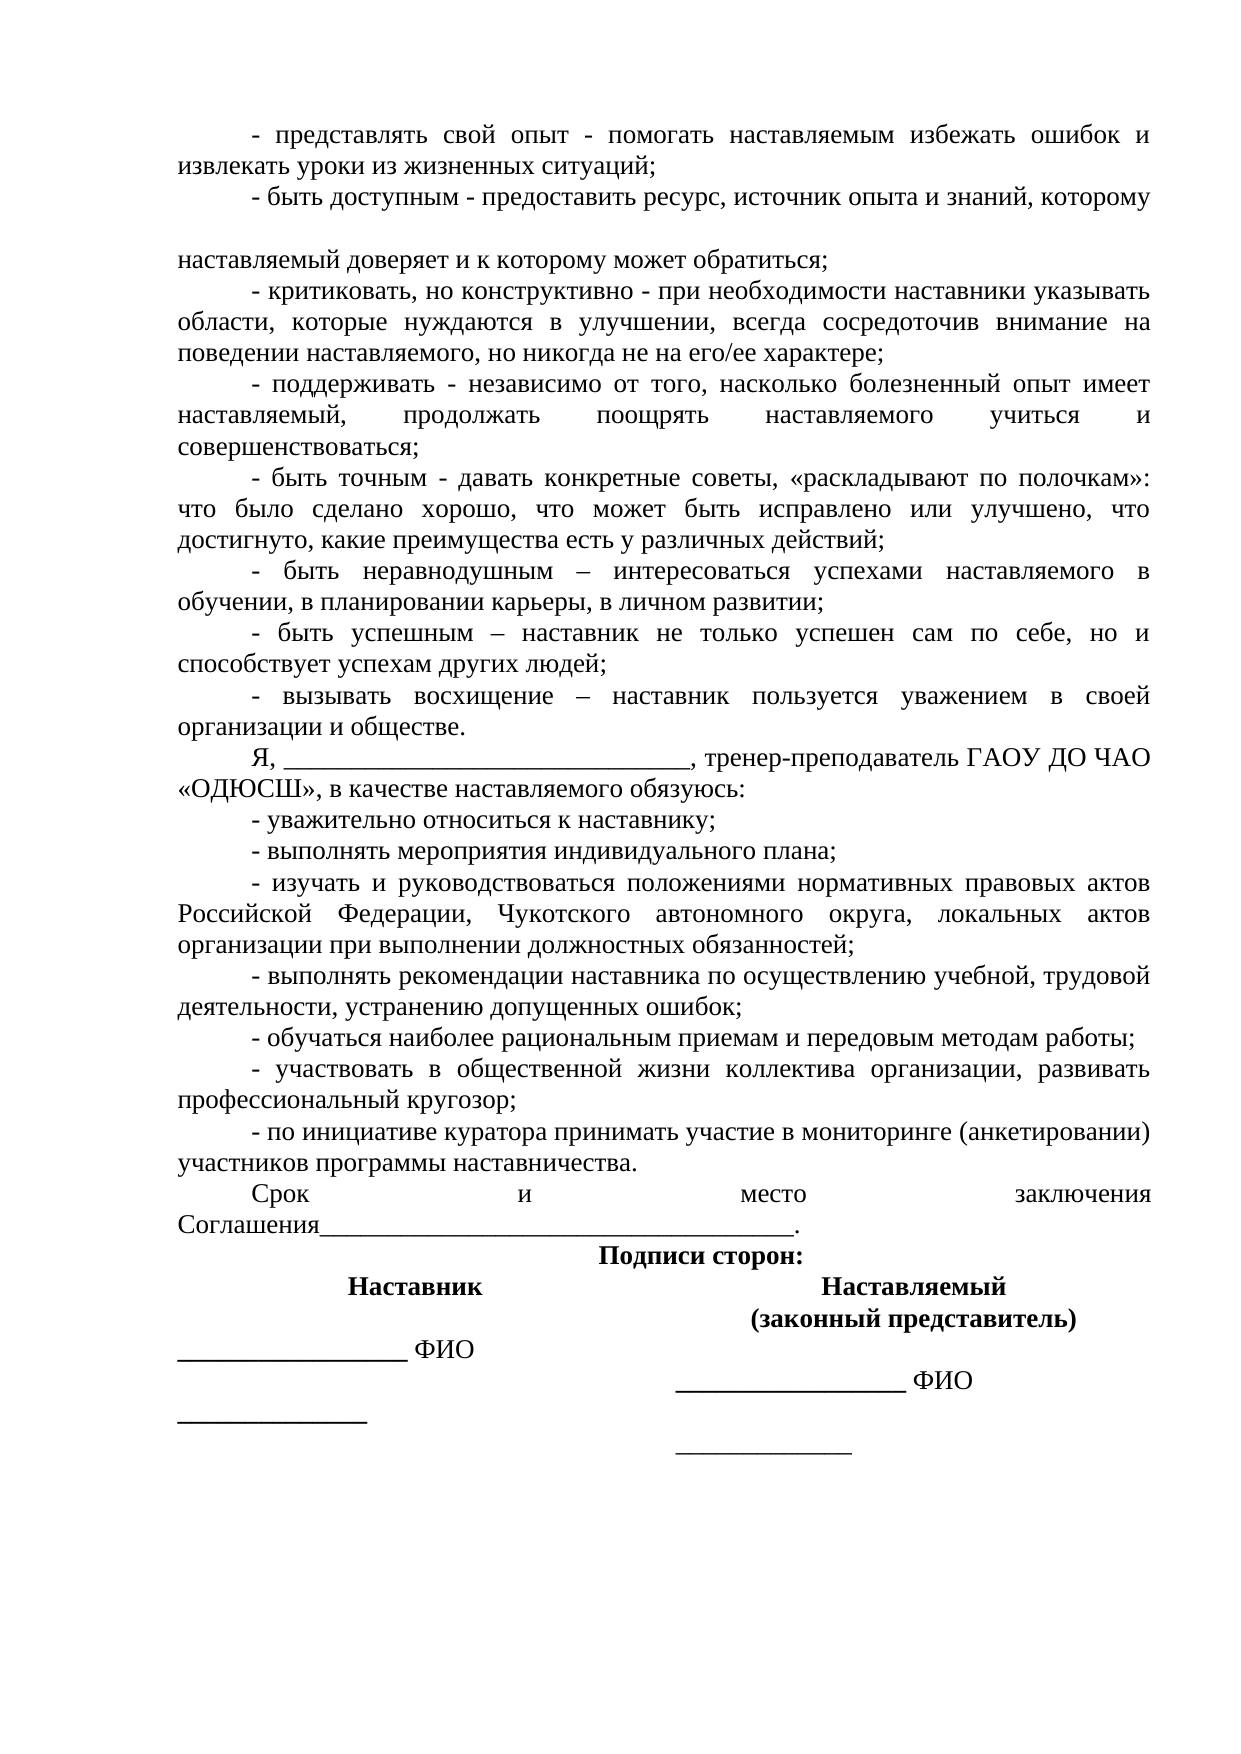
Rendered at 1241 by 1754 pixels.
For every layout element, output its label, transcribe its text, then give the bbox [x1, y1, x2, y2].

table_header Наставник _________________ ФИО ______________ [166, 1271, 664, 1520]
text Я, ______________________________, тренер-преподаватель ГАОУ ДО ЧАО «ОДЮСШ», в качестве наставляемого обязуюсь: [177, 741, 1152, 803]
text - участвовать в общественной жизни коллектива организации, развивать профессиональный кругозор; [177, 1052, 1152, 1115]
text - вызывать восхищение – наставник пользуется уважением в своей организации и обществе. [177, 679, 1152, 741]
text Подписи сторон: [177, 1239, 1152, 1271]
text - быть успешным – наставник не только успешен сам по себе, но и способствует успехам других людей; [177, 616, 1152, 679]
text - критиковать, но конструктивно - при необходимости наставники указывать области, которые нуждаются в улучшении, всегда сосредоточив внимание на поведении наставляемого, но никогда не на его/ее характере; [177, 274, 1152, 367]
text - по инициативе куратора принимать участие в мониторинге (анкетировании) участников программы наставничества. [177, 1115, 1152, 1177]
text - уважительно относиться к наставнику; [177, 803, 1152, 834]
text - быть доступным - предоставить ресурс, источник опыта и знаний, которому наставляемый доверяет и к которому может обратиться; [177, 180, 1152, 274]
text - быть точным - давать конкретные советы, «раскладывают по полочкам»: что было сделано хорошо, что может быть исправлено или улучшено, что достигнуто, какие преимущества есть у различных действий; [177, 461, 1152, 554]
text Срок и место заключения Соглашения___________________________________. [177, 1177, 1152, 1239]
text - выполнять рекомендации наставника по осуществлению учебной, трудовой деятельности, устранению допущенных ошибок; [177, 959, 1152, 1021]
text - обучаться наиболее рациональным приемам и передовым методам работы; [177, 1021, 1152, 1052]
text - быть неравнодушным – интересоваться успехами наставляемого в обучении, в планировании карьеры, в личном развитии; [177, 554, 1152, 616]
text - поддерживать - независимо от того, насколько болезненный опыт имеет наставляемый, продолжать поощрять наставляемого учиться и совершенствоваться; [177, 367, 1152, 461]
text - выполнять мероприятия индивидуального плана; [177, 834, 1152, 866]
text - представлять свой опыт - помогать наставляемым избежать ошибок и извлекать уроки из жизненных ситуаций; [177, 118, 1152, 180]
text - изучать и руководствоваться положениями нормативных правовых актов Российской Федерации, Чукотского автономного округа, локальных актов организации при выполнении должностных обязанностей; [177, 866, 1152, 959]
table_header Наставляемый (законный представитель) _________________ ФИО _____________ [664, 1271, 1163, 1520]
